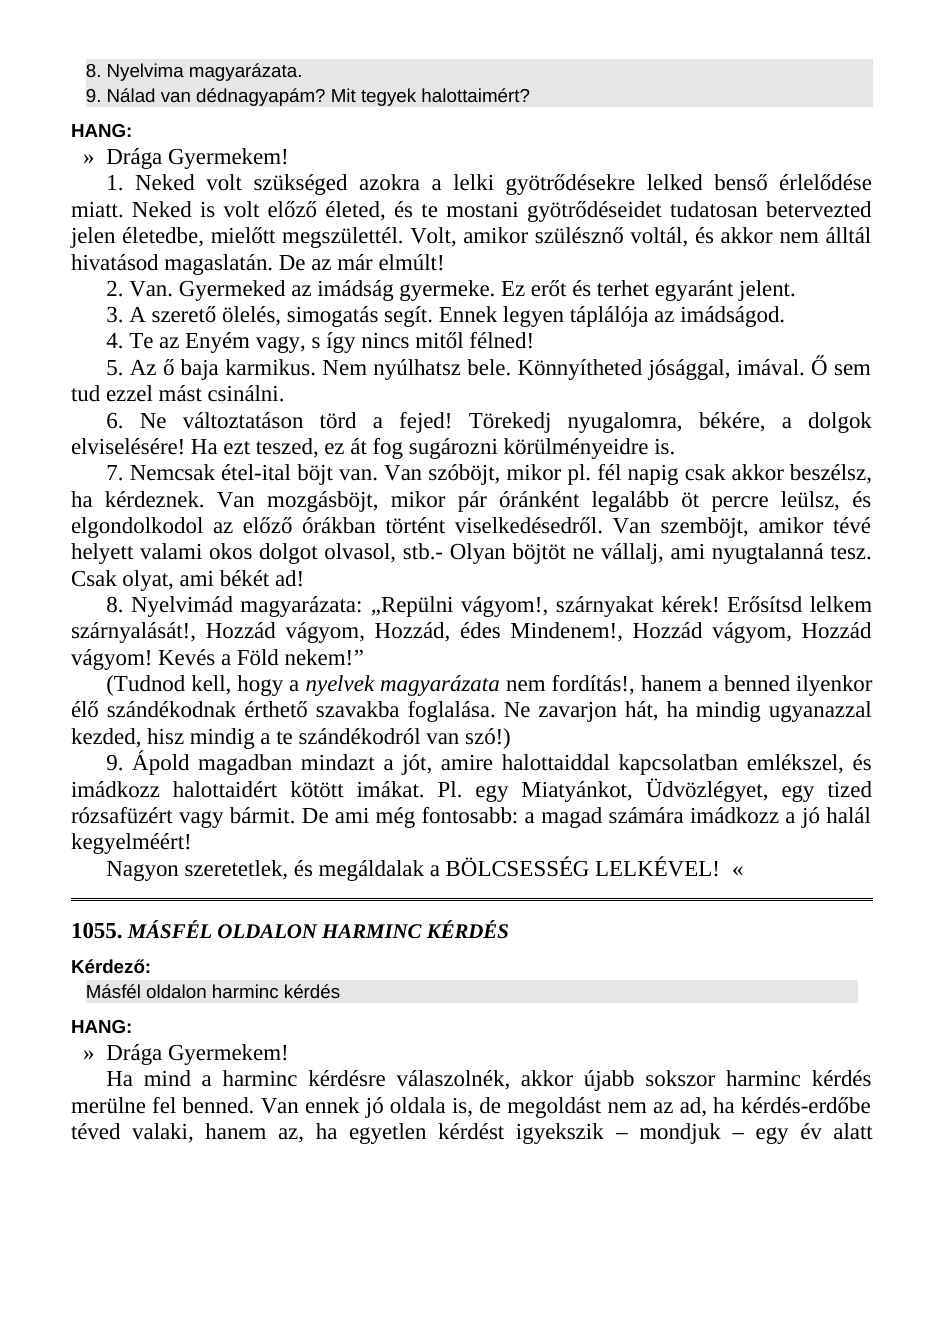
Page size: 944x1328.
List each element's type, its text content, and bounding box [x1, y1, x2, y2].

text 1. Neked volt szükséged azokra a lelki gyötrődésekre lelked benső érlelődése miatt. Neked is volt előző életed, és te mostani gyötrődéseidet tudatosan betervezted jelen életedbe, mielőtt megszülettél. Volt, amikor szülésznő voltál, és akkor nem álltál hivatásod magaslatán. De az már elmúlt! [71, 169, 873, 275]
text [71, 1065, 873, 1144]
text 8. Nyelvimád magyarázata: „Repülni vágyom!, szárnyakat kérek! Erősítsd lelkem szárnyalását!, Hozzád vágyom, Hozzád, édes Mindenem!, Hozzád vágyom, Hozzád vágyom! Kevés a Föld nekem!” [71, 591, 873, 670]
text #1055. MÁSFÉL OLDALON HARMINC KÉRDÉS [71, 901, 873, 944]
text 3. A szerető ölelés, simogatás segít. Ennek legyen táplálója az imádságod. [71, 301, 873, 328]
text HANG: [71, 1015, 873, 1037]
text 9. Ápold magadban mindazt a jót, amire halottaiddal kapcsolatban emlékszel, és imádkozz halottaidért kötött imákat. Pl. egy Miatyánkot, Üdvözlégyet, egy tized rózsafüzért vagy bármit. De ami még fontosabb: a magad számára imádkozz a jó halál kegyelméért! [71, 749, 873, 855]
text » Drága Gyermekem! [71, 1039, 873, 1065]
text 4. Te az Enyém vagy, s így nincs mitől félned! [71, 328, 873, 354]
text Nagyon szeretetlek, és megáldalak a BÖLCSESSÉG LELKÉVEL! « [71, 855, 873, 881]
text Másfél oldalon harminc kérdés [86, 980, 858, 1003]
text » Drága Gyermekem! [71, 143, 873, 169]
text 9. Nálad van dédnagyapám? Mit tegyek halottaimért? [86, 84, 873, 107]
text (Tudnod kell, hogy a nyelvek magyarázata nem fordítás!, hanem a benned ilyenkor élő szándékodnak érthető szavakba foglalása. Ne zavarjon hát, ha mindig ugyanazzal kezded, hisz mindig a te szándékodról van szó!) [71, 670, 873, 749]
text 2. Van. Gyermeked az imádság gyermeke. Ez erőt és terhet egyaránt jelent. [71, 275, 873, 301]
text 7. Nemcsak étel-ital böjt van. Van szóböjt, mikor pl. fél napig csak akkor beszélsz, ha kérdeznek. Van mozgásböjt, mikor pár óránként legalább öt percre leülsz, és elgondolkodol az előző órákban történt viselkedésedről. Van szemböjt, amikor tévé helyett valami okos dolgot olvasol, stb.- Olyan böjtöt ne vállalj, ami nyugtalanná tesz. Csak olyat, ami békét ad! [71, 459, 873, 591]
text Kérdező: [71, 956, 873, 978]
text 6. Ne változtatáson törd a fejed! Törekedj nyugalomra, békére, a dolgok elviselésére! Ha ezt teszed, ez át fog sugározni körülményeidre is. [71, 407, 873, 459]
text 5. Az ő baja karmikus. Nem nyúlhatsz bele. Könnyítheted jósággal, imával. Ő sem tud ezzel mást csinálni. [71, 354, 873, 407]
text 8. Nyelvima magyarázata. [86, 59, 873, 82]
text HANG: [71, 119, 873, 141]
